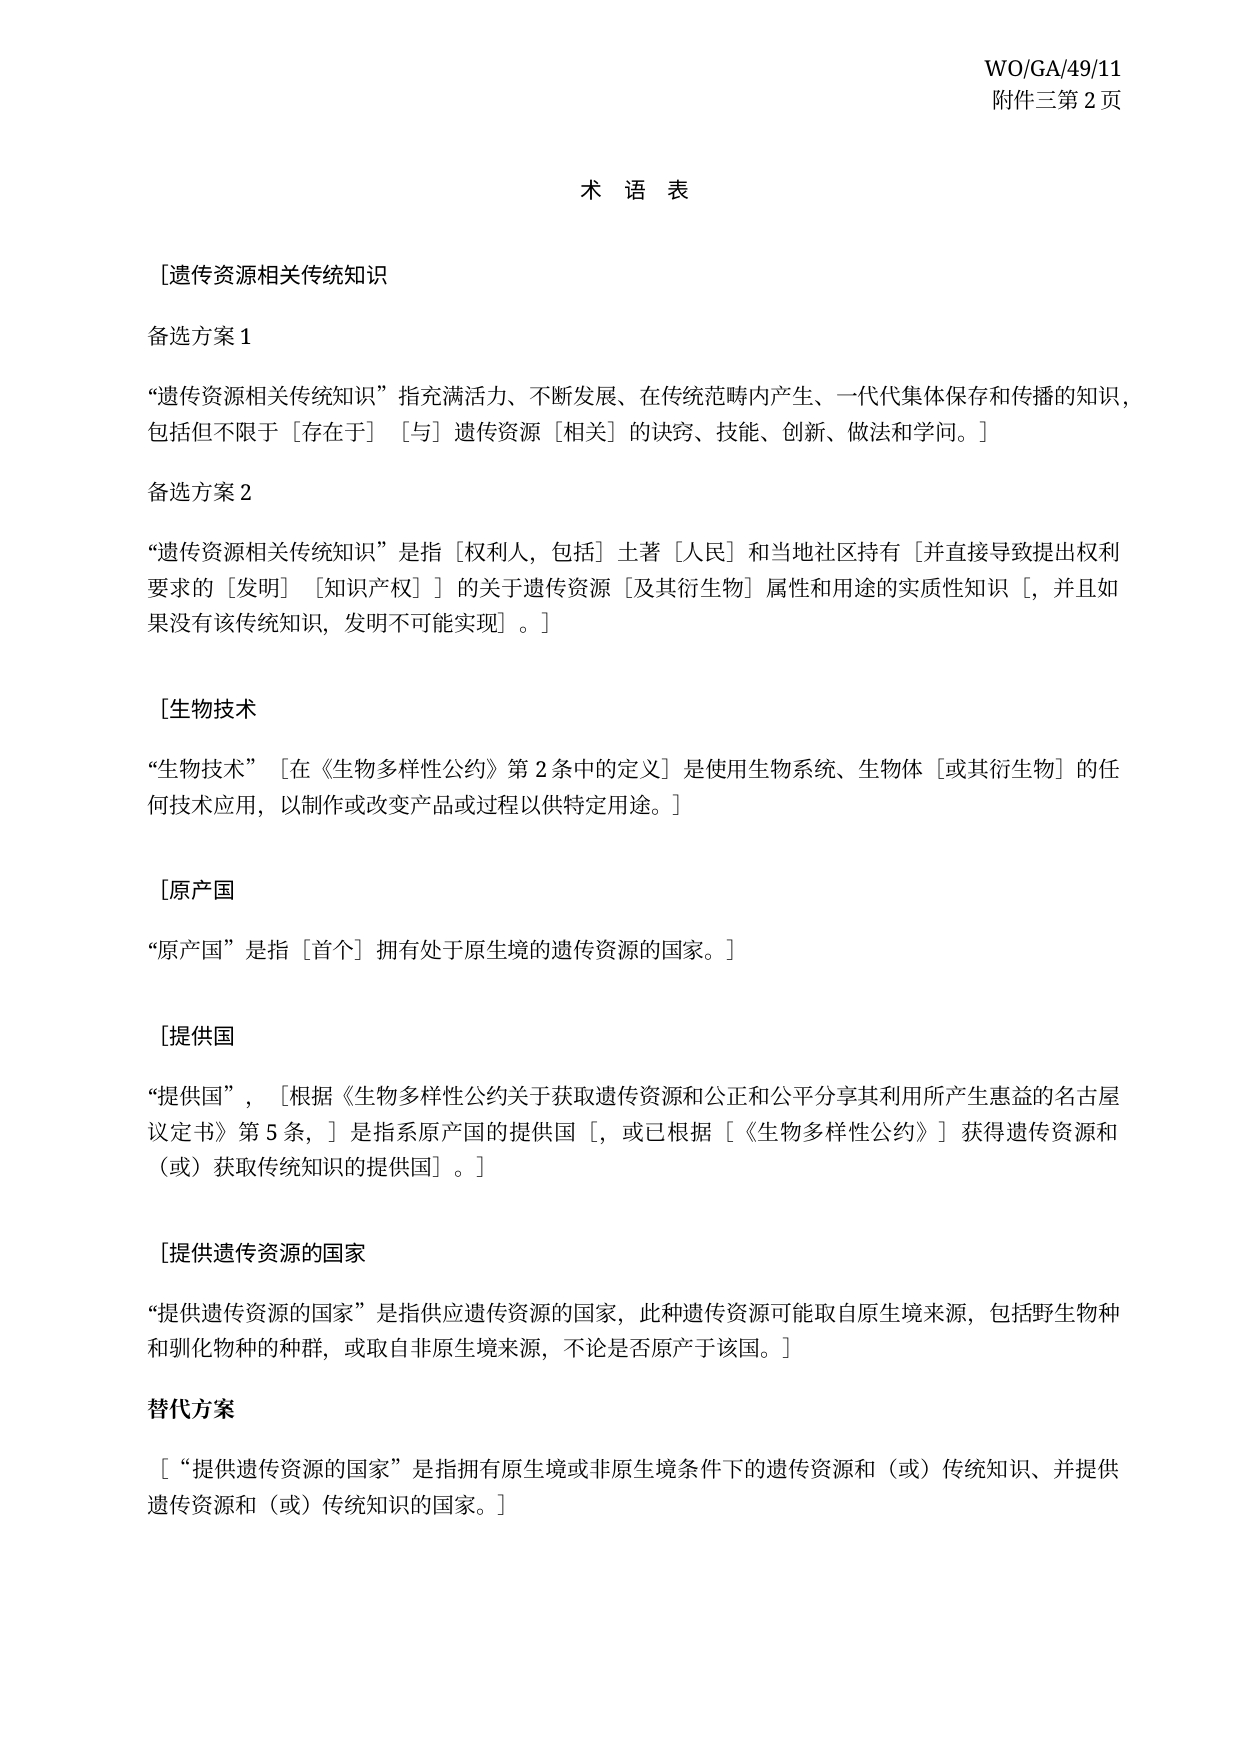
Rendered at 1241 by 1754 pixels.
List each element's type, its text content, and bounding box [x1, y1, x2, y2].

text 备选方案2 [148, 471, 1122, 507]
text “提供遗传资源的国家”是指供应遗传资源的国家，此种遗传资源可能取自原生境来源，包括野生物种和驯化物种的种群，或取自非原生境来源，不论是否原产于该国。］ [148, 1292, 1122, 1363]
text “生物技术”［在《生物多样性公约》第2条中的定义］是使用生物系统、生物体［或其衍生物］的任何技术应用，以制作或改变产品或过程以供特定用途。］ [148, 748, 1122, 819]
text ［原产国 [148, 869, 1122, 905]
text 替代方案 [148, 1388, 1122, 1423]
text ［“提供遗传资源的国家”是指拥有原生境或非原生境条件下的遗传资源和（或）传统知识、并提供遗传资源和（或）传统知识的国家。］ [148, 1448, 1122, 1519]
text “遗传资源相关传统知识”指充满活力、不断发展、在传统范畴内产生、一代代集体保存和传播的知识，包括但不限于［存在于］［与］遗传资源［相关］的诀窍、技能、创新、做法和学问。］ [148, 376, 1122, 446]
text ［提供遗传资源的国家 [148, 1232, 1122, 1267]
text “遗传资源相关传统知识”是指［权利人，包括］土著［人民］和当地社区持有［并直接导致提出权利要求的［发明］［知识产权］］的关于遗传资源［及其衍生物］属性和用途的实质性知识［，并且如果没有该传统知识，发明不可能实现］。］ [148, 532, 1122, 638]
text ［提供国 [148, 1015, 1122, 1051]
text 备选方案1 [148, 315, 1122, 351]
text 术 语 表 [148, 169, 1122, 205]
text ［生物技术 [148, 688, 1122, 723]
text “提供国”，［根据《生物多样性公约关于获取遗传资源和公正和公平分享其利用所产生惠益的名古屋议定书》第5条，］是指系原产国的提供国［，或已根据［《生物多样性公约》］获得遗传资源和（或）获取传统知识的提供国］。］ [148, 1076, 1122, 1182]
text ［遗传资源相关传统知识 [148, 255, 1122, 290]
text “原产国”是指［首个］拥有处于原生境的遗传资源的国家。］ [148, 930, 1122, 965]
